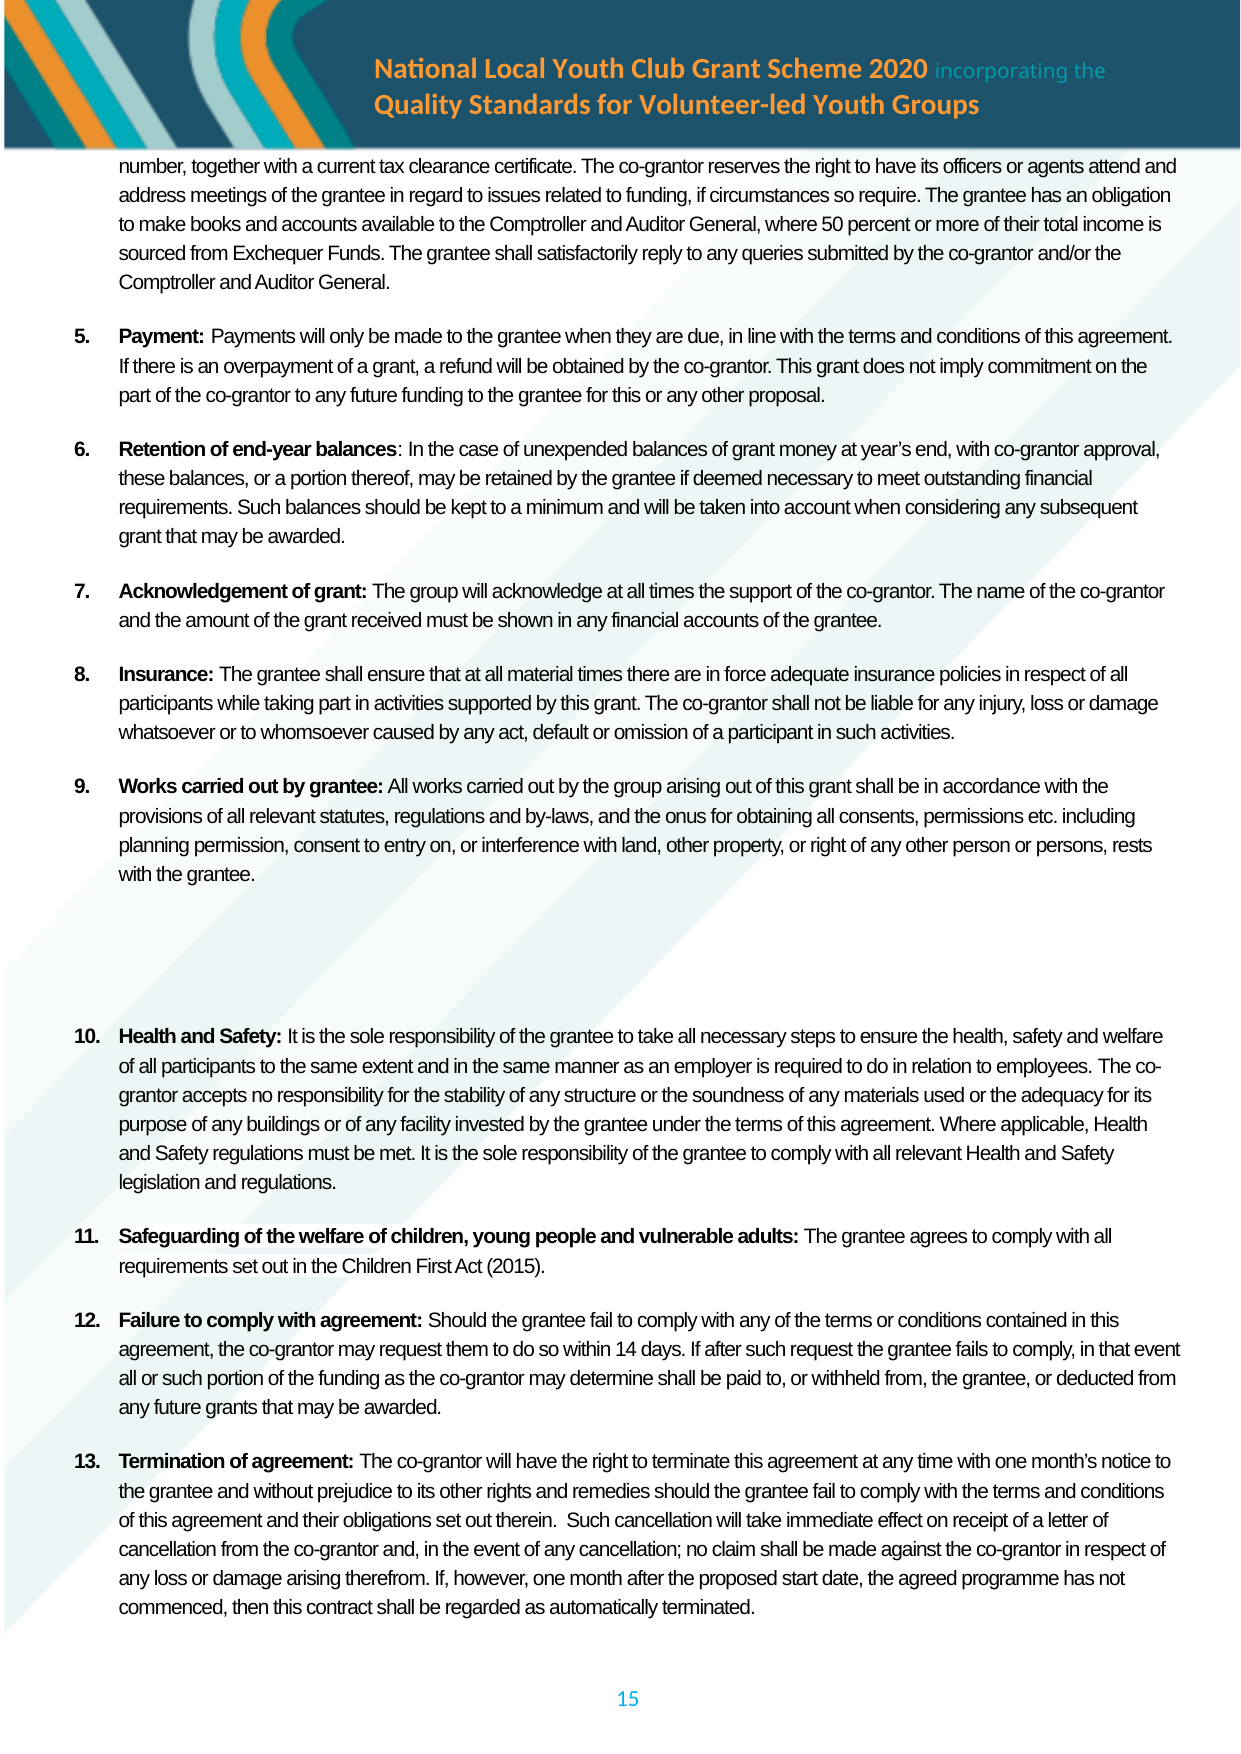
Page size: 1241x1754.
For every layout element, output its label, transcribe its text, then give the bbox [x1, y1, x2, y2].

text 11. Safeguarding of the welfare of children, young people and vulnerable adults: The grantee agrees to comply with all requirements set out in the Children First Act (2015). [74, 1221, 1181, 1279]
text 9. Works carried out by grantee: All works carried out by the group arising out of this grant shall be in accordance with the provisions of all relevant statutes, regulations and by-laws, and the onus for obtaining all consents, permissions etc. including planning permission, consent to entry on, or interference with land, other property, or right of any other person or persons, rests with the grantee. [74, 771, 1181, 887]
text 10. Health and Safety: It is the sole responsibility of the grantee to take all necessary steps to ensure the health, safety and welfare of all participants to the same extent and in the same manner as an employer is required to do in relation to employees. The co-grantor accepts no responsibility for the stability of any structure or the soundness of any materials used or the adequacy for its purpose of any buildings or of any facility invested by the grantee under the terms of this agreement. Where applicable, Health and Safety regulations must be met. It is the sole responsibility of the grantee to comply with all relevant Health and Safety legislation and regulations. [74, 1021, 1181, 1196]
text 7. Acknowledgement of grant: The group will acknowledge at all times the support of the co-grantor. The name of the co-grantor and the amount of the grant received must be shown in any financial accounts of the grantee. [74, 575, 1181, 633]
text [74, 150, 1181, 296]
text 13. Termination of agreement: The co-grantor will have the right to terminate this agreement at any time with one month’s notice to the grantee and without prejudice to its other rights and remedies should the grantee fail to comply with the terms and conditions of this agreement and their obligations set out therein. Such cancellation will take immediate effect on receipt of a letter of cancellation from the co-grantor and, in the event of any cancellation; no claim shall be made against the co-grantor in respect of any loss or damage arising therefrom. If, however, one month after the proposed start date, the agreed programme has not commenced, then this contract shall be regarded as automatically terminated. [74, 1446, 1181, 1621]
picture [4, 0, 1241, 1746]
text 12. Failure to comply with agreement: Should the grantee fail to comply with any of the terms or conditions contained in this agreement, the co-grantor may request them to do so within 14 days. If after such request the grantee fails to comply, in that event all or such portion of the funding as the co-grantor may determine shall be paid to, or withheld from, the grantee, or deducted from any future grants that may be awarded. [74, 1304, 1181, 1421]
text 6. Retention of end-year balances: In the case of unexpended balances of grant money at year’s end, with co-grantor approval, these balances, or a portion thereof, may be retained by the grantee if deemed necessary to meet outstanding financial requirements. Such balances should be kept to a minimum and will be taken into account when considering any subsequent grant that may be awarded. [74, 433, 1181, 550]
text 8. Insurance: The grantee shall ensure that at all material times there are in force adequate insurance policies in respect of all participants while taking part in activities supported by this grant. The co-grantor shall not be liable for any injury, loss or damage whatsoever or to whomsoever caused by any act, default or omission of a participant in such activities. [74, 658, 1181, 746]
text 5. Payment: Payments will only be made to the grantee when they are due, in line with the terms and conditions of this agreement. If there is an overpayment of a grant, a refund will be obtained by the co-grantor. This grant does not imply commitment on the part of the co-grantor to any future funding to the grantee for this or any other proposal. [74, 321, 1181, 408]
